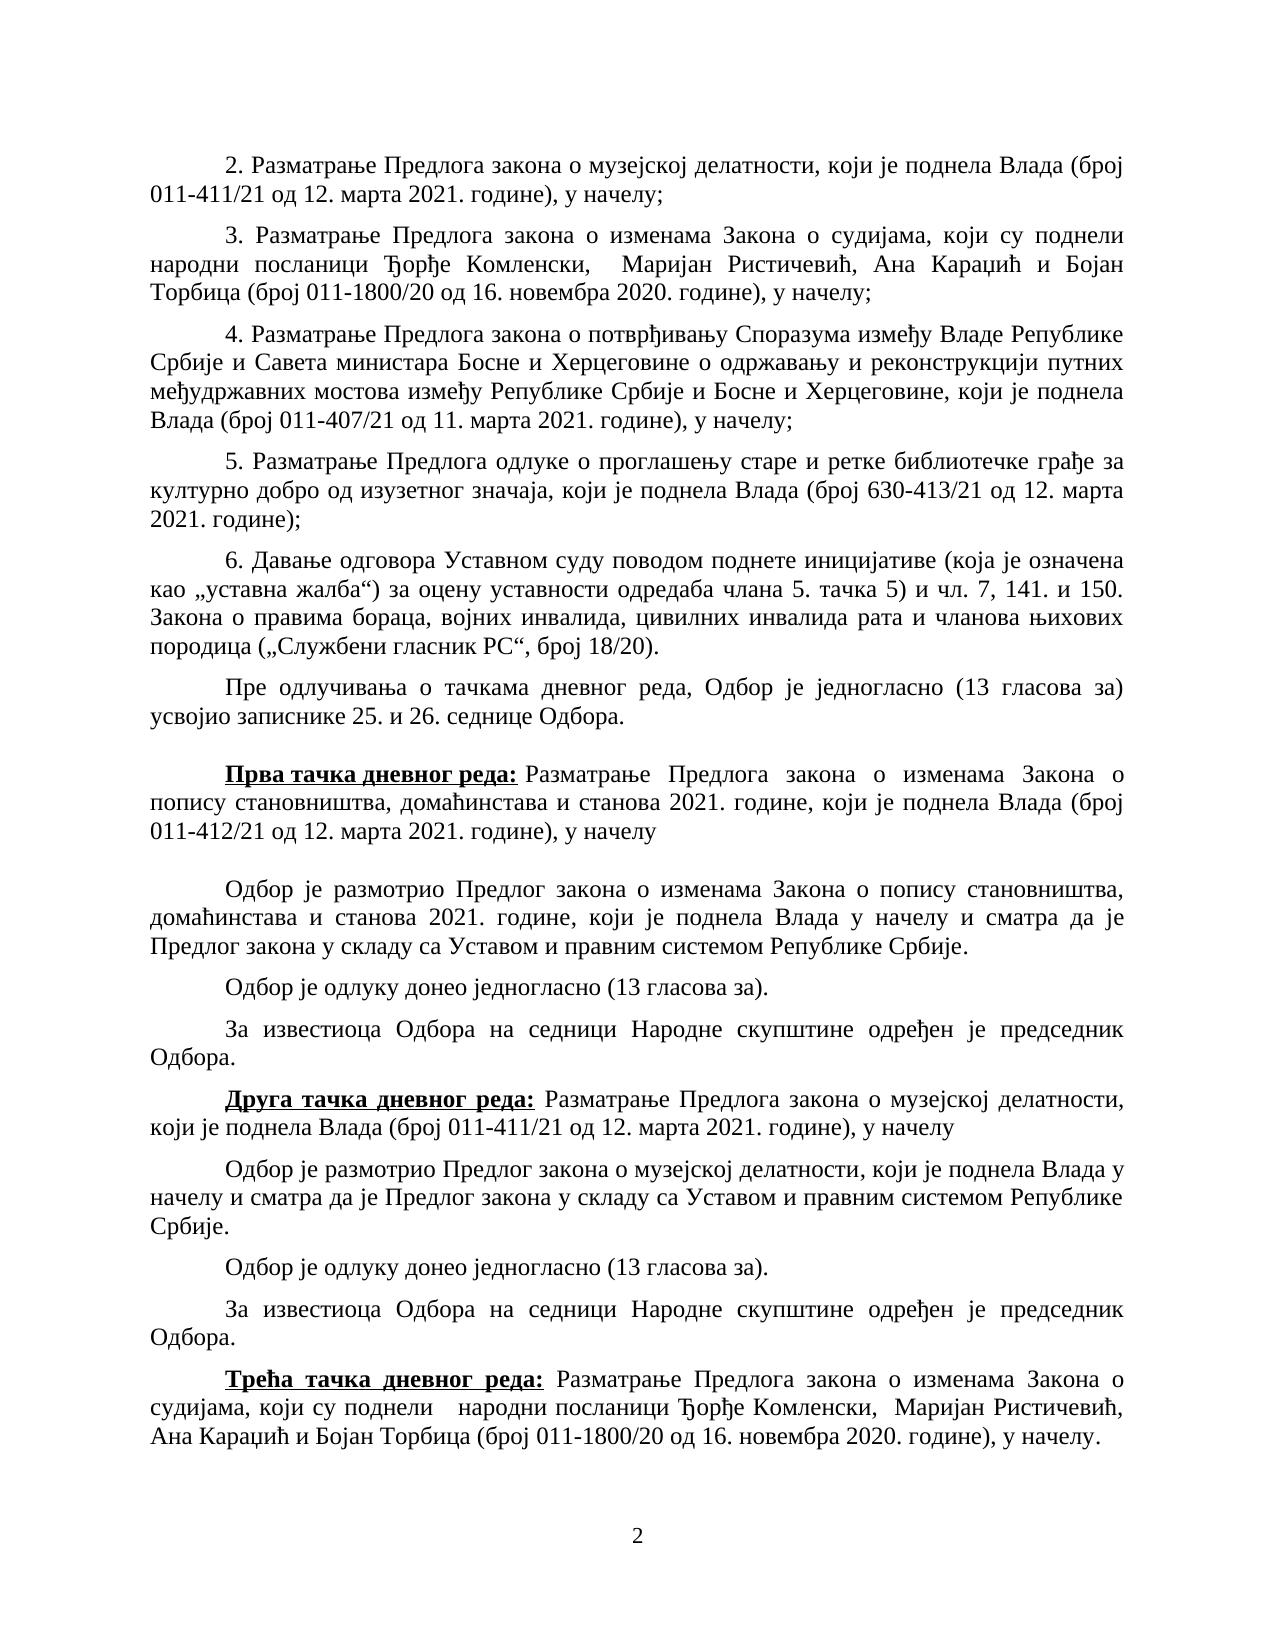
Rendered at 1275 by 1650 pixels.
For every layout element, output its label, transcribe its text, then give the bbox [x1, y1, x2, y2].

text Одбор је размотрио Предлог закона о изменама Закона о попису становништва, домаћинстава и станова 2021. године, који је поднела Влада у начелу и сматра да је Предлог закона у складу са Уставом и правним системом Републике Србије. [150, 874, 1125, 960]
text Пре одлучивања о тачкама дневног реда, Одбор је једногласно (13 гласова за) усвојио записнике 25. и 26. седнице Одбора. [150, 672, 1125, 730]
text 4. Разматрање Предлога закона о потврђивању Споразума између Владе Републике Србије и Савета министара Босне и Херцеговине о одржавању и реконструкцији путних међудржавних мостова између Републике Србије и Босне и Херцеговине, који је поднела Влада (број 011-407/21 од 11. марта 2021. године), у начелу; [150, 319, 1125, 434]
text Прва тачка дневног реда: Разматрање Предлога закона о изменама Закона о попису становништва, домаћинстава и станова 2021. године, који је поднела Влада (број 011-412/21 од 12. марта 2021. године), у начелу [150, 759, 1125, 845]
text За известиоца Одбора на седници Народне скупштине одређен је председник Одбора. [150, 1294, 1125, 1351]
text За известиоца Одбора на седници Народне скупштине одређен је председник Одбора. [150, 1014, 1125, 1071]
text Одбор је одлуку донео једногласно (13 гласова за). [150, 1252, 1125, 1281]
text 2. Разматрање Предлога закона о музејској делатности, који је поднела Влада (број 011-411/21 од 12. марта 2021. године), у начелу; [150, 150, 1125, 207]
text Трећа тачка дневног реда: Разматрање Предлога закона о изменама Закона о судијама, који су поднели народни посланици Ђорђе Комленски, Маријан Ристичевић, Ана Караџић и Бојан Торбица (број 011-1800/20 од 16. новембра 2020. године), у начелу. [150, 1364, 1125, 1450]
text Одбор је размотрио Предлог закона о музејској делатности, који је поднела Влада у начелу и сматра да је Предлог закона у складу са Уставом и правним системом Републике Србије. [150, 1154, 1125, 1240]
text Одбор је одлуку донео једногласно (13 гласова за). [150, 972, 1125, 1001]
text 5. Разматрање Предлога одлуке о проглашењу старе и ретке библиотечке грађе за културно добро од изузетног значаја, који је поднела Влада (број 630-413/21 од 12. марта 2021. године); [150, 446, 1125, 532]
text Друга тачка дневног реда: Разматрање Предлога закона о музејској делатности, који је поднела Влада (број 011-411/21 од 12. марта 2021. године), у начелу [150, 1084, 1125, 1141]
text 6. Давање одговора Уставном суду поводом поднете иницијативе (која је означена као „уставна жалба“) за оцену уставности одредаба члана 5. тачка 5) и чл. 7, 141. и 150. Закона о правима бораца, војних инвалида, цивилних инвалида рата и чланова њихових породица („Службени гласник РС“, број 18/20). [150, 545, 1125, 660]
text 3. Разматрање Предлога закона о изменама Закона о судијама, који су поднели народни посланици Ђорђе Комленски, Маријан Ристичевић, Ана Караџић и Бојан Торбица (број 011-1800/20 од 16. новембра 2020. године), у начелу; [150, 220, 1125, 306]
